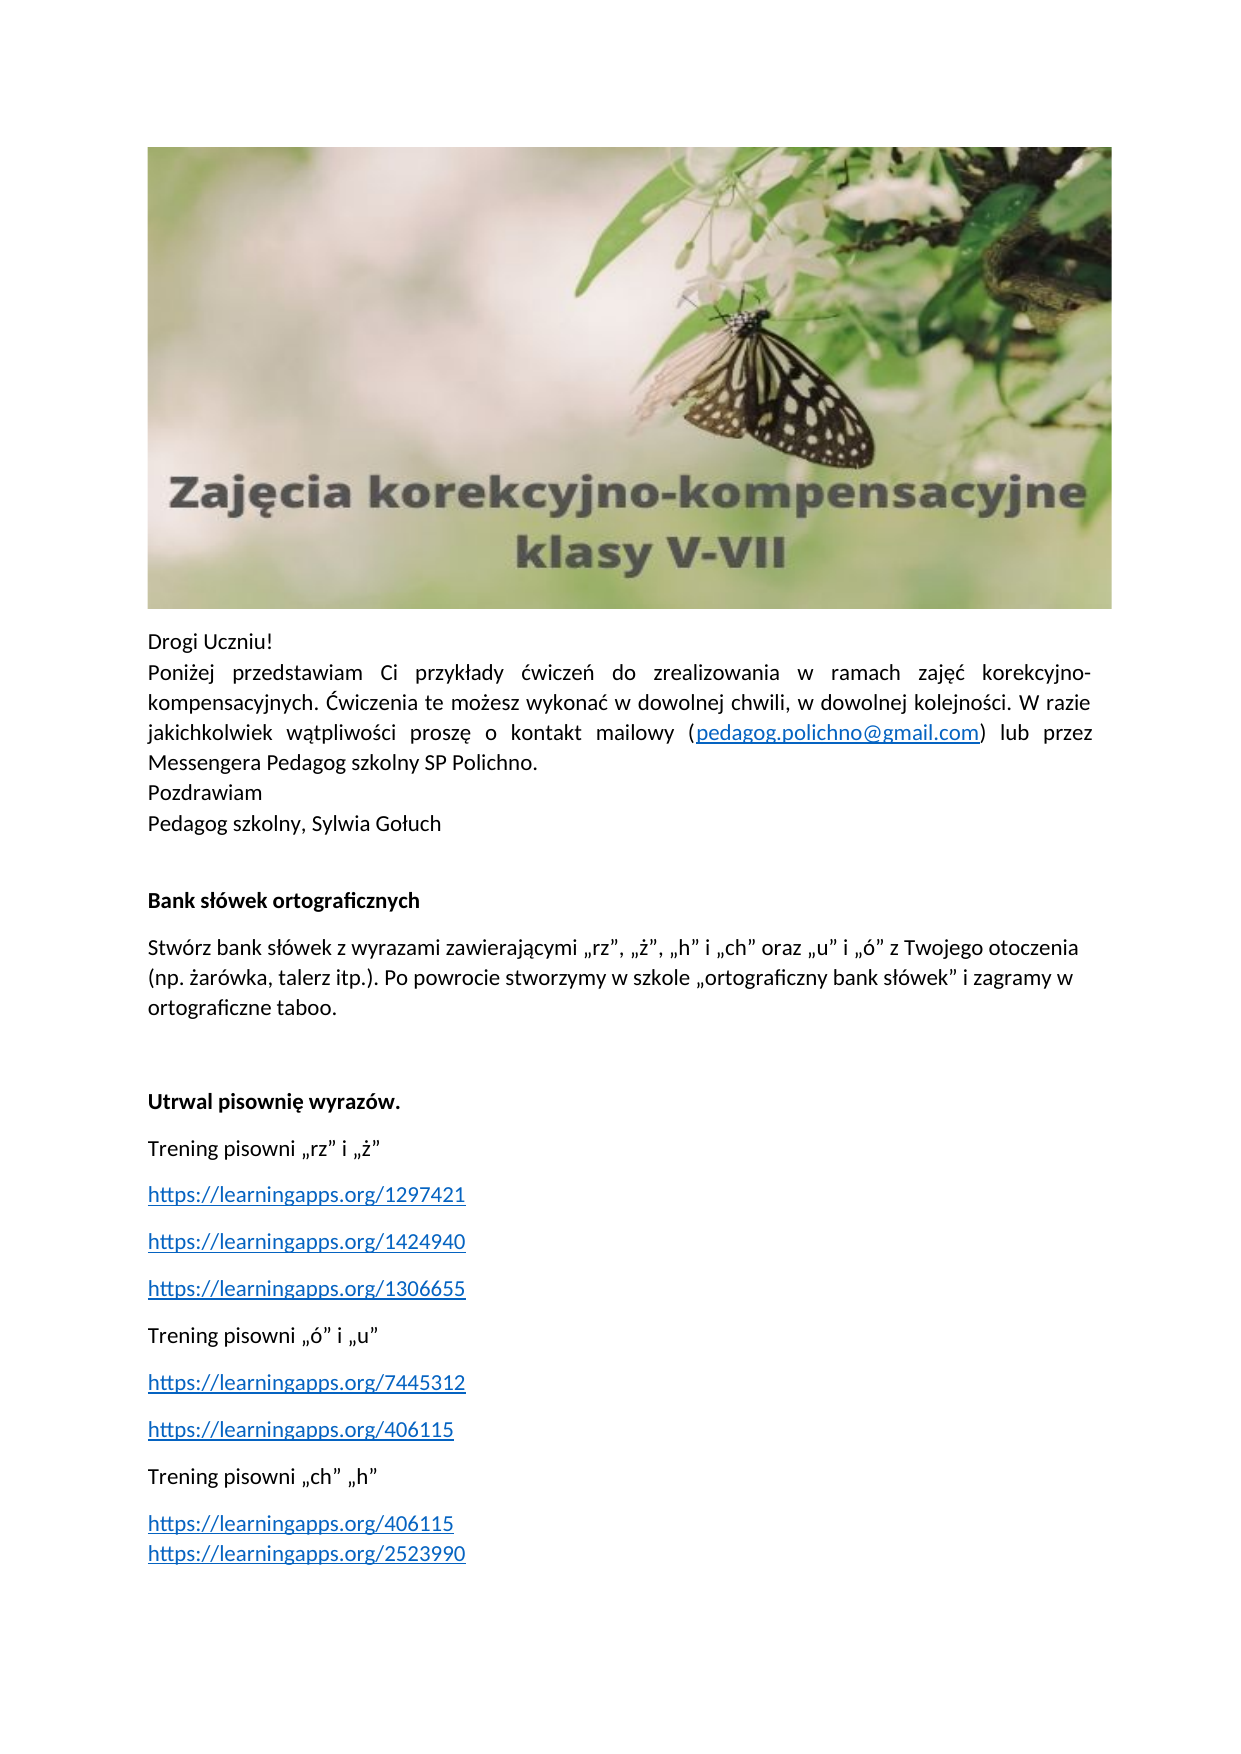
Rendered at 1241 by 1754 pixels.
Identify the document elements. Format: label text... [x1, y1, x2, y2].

text Drogi Uczniu! [148, 627, 1093, 655]
text https://learningapps.org/1424940 [148, 1227, 1093, 1255]
text Bank słówek ortograficznych [148, 886, 1093, 914]
text https://learningapps.org/406115 [148, 1415, 1093, 1443]
text Trening pisowni „ch” „h” [148, 1462, 1093, 1490]
text Poniżej przedstawiam Ci przykłady ćwiczeń do zrealizowania w ramach zajęć korekcyjno-kompensacyjnych. Ćwiczenia te możesz wykonać w dowolnej chwili, w dowolnej kolejności. W razie jakichkolwiek wątpliwości proszę o kontakt mailowy (pedagog.polichno@gmail.com) lub przez Messengera Pedagog szkolny SP Polichno. [148, 658, 1093, 776]
text https://learningapps.org/7445312 [148, 1368, 1093, 1396]
text https://learningapps.org/406115 https://learningapps.org/2523990 [148, 1509, 1093, 1567]
text https://learningapps.org/1297421 [148, 1181, 1093, 1208]
text Stwórz bank słówek z wyrazami zawierającymi „rz”, „ż”, „h” i „ch” oraz „u” i „ó” z Twojego otoczenia (np. żarówka, talerz itp.). Po powrocie stworzymy w szkole „ortograficzny bank słówek” i zagramy w ortograficzne taboo. [148, 933, 1093, 1021]
text Pedagog szkolny, Sylwia Gołuch [148, 809, 1093, 837]
text Utrwal pisownię wyrazów. [148, 1087, 1093, 1115]
text Pozdrawiam [148, 778, 1093, 806]
text Trening pisowni „ó” i „u” [148, 1321, 1093, 1349]
picture [147, 147, 1112, 609]
text Trening pisowni „rz” i „ż” [148, 1134, 1093, 1162]
text https://learningapps.org/1306655 [148, 1274, 1093, 1302]
